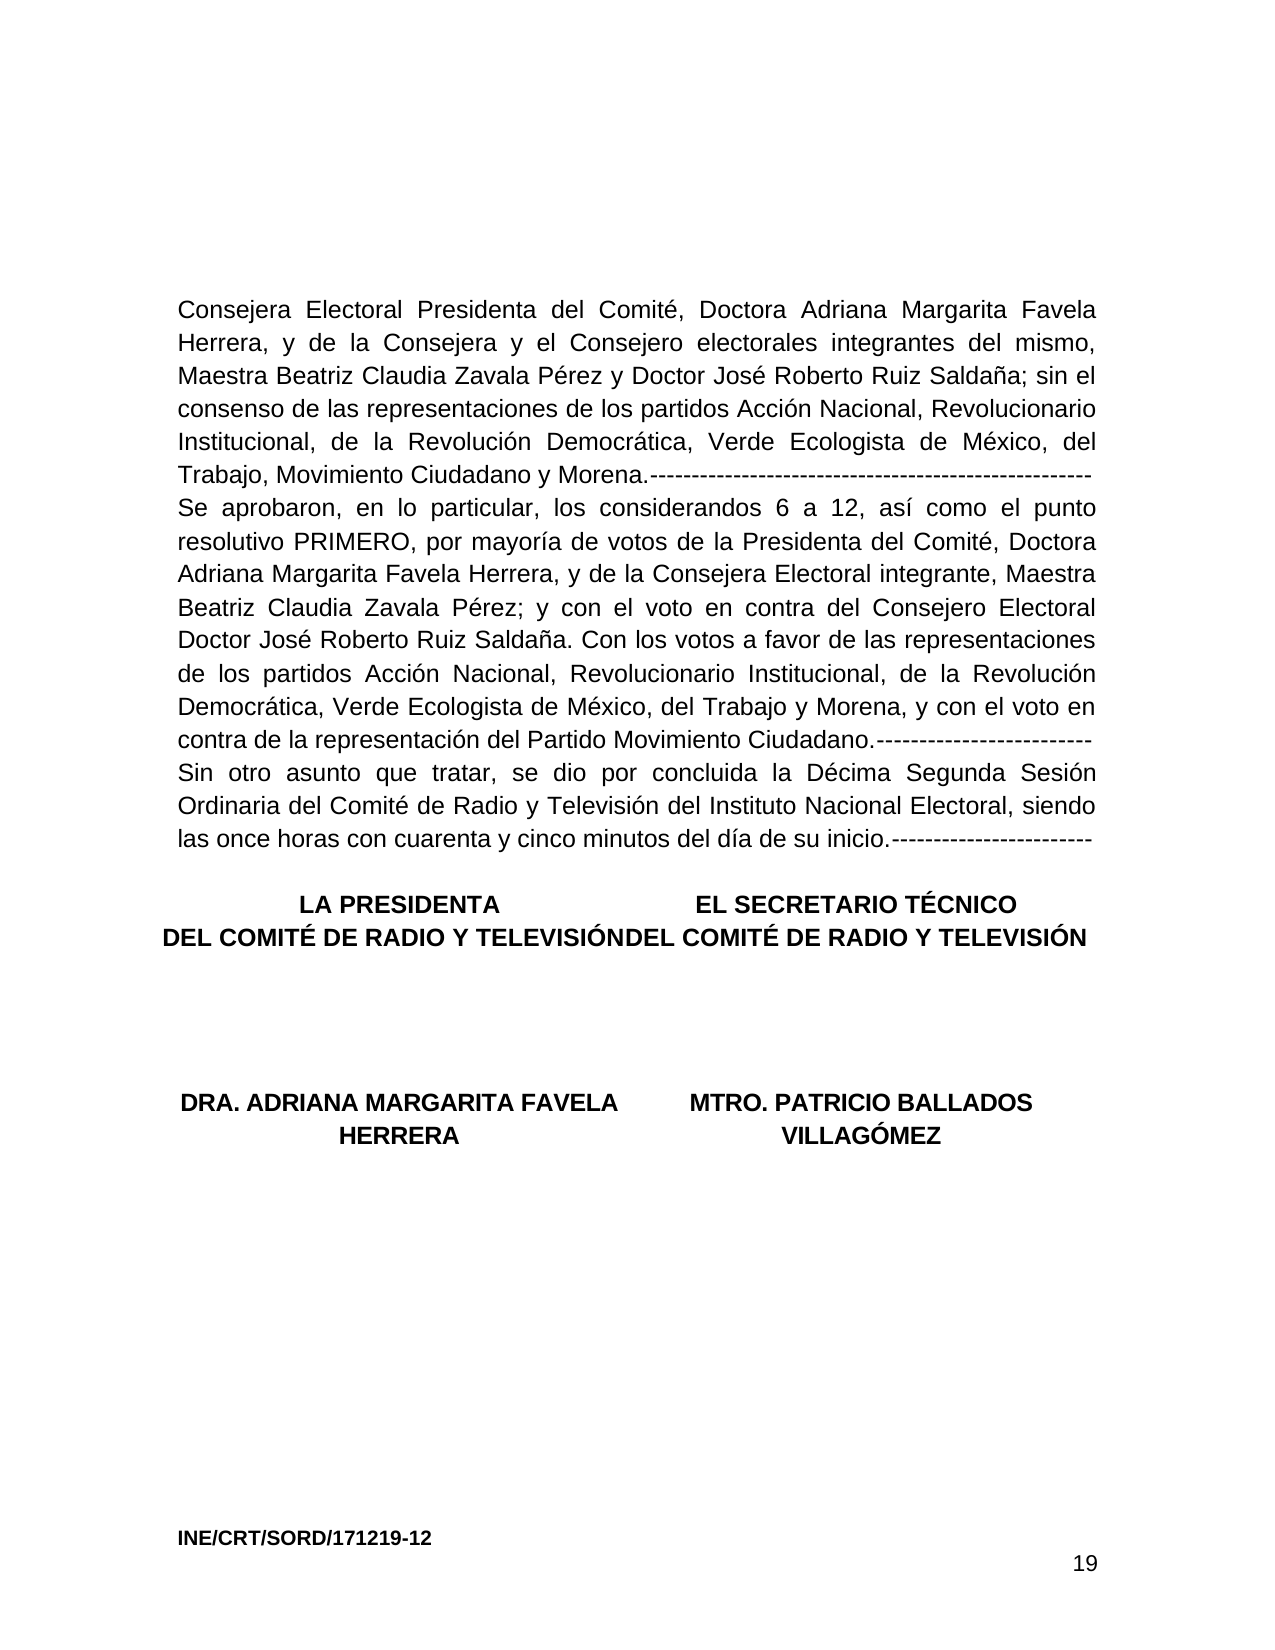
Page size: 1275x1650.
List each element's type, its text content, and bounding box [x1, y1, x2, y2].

list Se aprobaron, en lo particular, los considerandos 6 a 12, así como el punto resolutivo PRIMERO, por mayoría de votos de la Presidenta del Comité, Doctora Adriana Margarita Favela Herrera, y de la Consejera Electoral integrante, Maestra Beatriz Claudia Zavala Pérez; y con el voto en contra del Consejero Electoral Doctor José Roberto Ruiz Saldaña. Con los votos a favor de las representaciones de los partidos Acción Nacional, Revolucionario Institucional, de la Revolución Democrática, Verde Ecologista de México, del Trabajo y Morena, y con el voto en contra de la representación del Partido Movimiento Ciudadano. [177, 493, 1098, 753]
table_header LA PRESIDENTA DEL COMITÉ DE RADIO Y TELEVISIÓN DRA. ADRIANA MARGARITA FAVELA HERRERA [177, 890, 607, 1154]
table_header EL SECRETARIO TÉCNICO DEL COMITÉ DE RADIO Y TELEVISIÓN MTRO. PATRICIO BALLADOS VILLAGÓMEZ [607, 890, 1098, 1154]
text Sin otro asunto que tratar, se dio por concluida la Décima Segunda Sesión Ordinaria del Comité de Radio y Televisión del Instituto Nacional Electoral, siendo las once horas con cuarenta y cinco minutos del día de su inicio. [177, 758, 1098, 852]
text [177, 295, 1098, 489]
